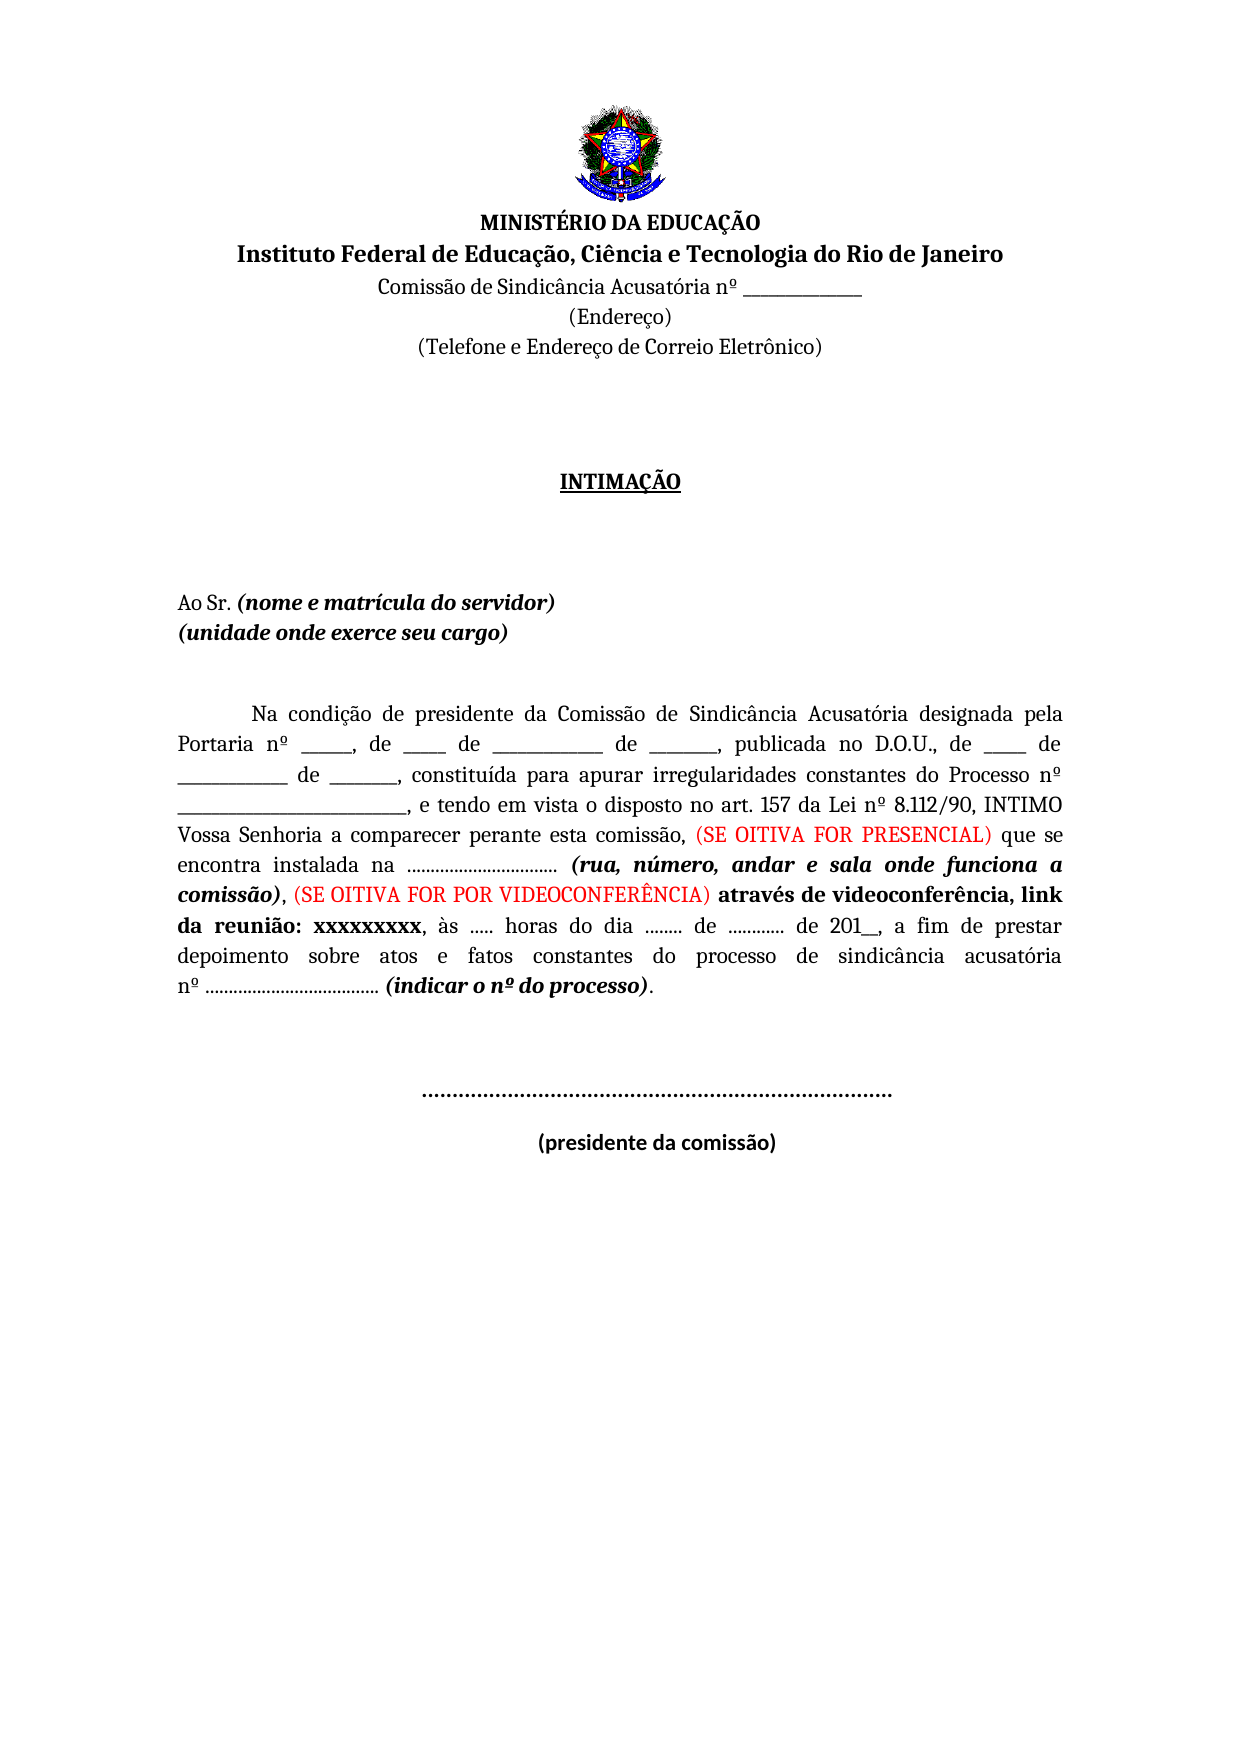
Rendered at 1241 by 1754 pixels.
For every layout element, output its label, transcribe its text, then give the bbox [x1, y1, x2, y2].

text Ao Sr. (nome e matrícula do servidor) [177, 589, 1063, 616]
text Na condição de presidente da Comissão de Sindicância Acusatória designada pela Portaria nº ______, de _____ de _____________ de ________, publicada no D.O.U., de _____ de _____________ de ________, constituída para apurar irregularidades constantes do Processo nº ___________________________, e tendo em vista o disposto no art. 157 da Lei nº 8.112/90, INTIMO Vossa Senhoria a comparecer perante esta comissão, (SE OITIVA FOR PRESENCIAL) que se encontra instalada na ................................ (rua, número, andar e sala onde funciona a comissão), (SE OITIVA FOR POR VIDEOCONFERÊNCIA) através de videoconferência, link da reunião: xxxxxxxxx, às ..... horas do dia ........ de ............ de 201__, a fim de prestar depoimento sobre atos e fatos constantes do processo de sindicância acusatória nº ..................................... (indicar o nº do processo). [177, 701, 1063, 999]
text INTIMAÇÃO [177, 469, 1063, 495]
text ............................................................................. [177, 1075, 1063, 1103]
picture [568, 97, 667, 203]
text (presidente da comissão) [177, 1128, 1063, 1156]
text (unidade onde exerce seu cargo) [177, 620, 1063, 646]
